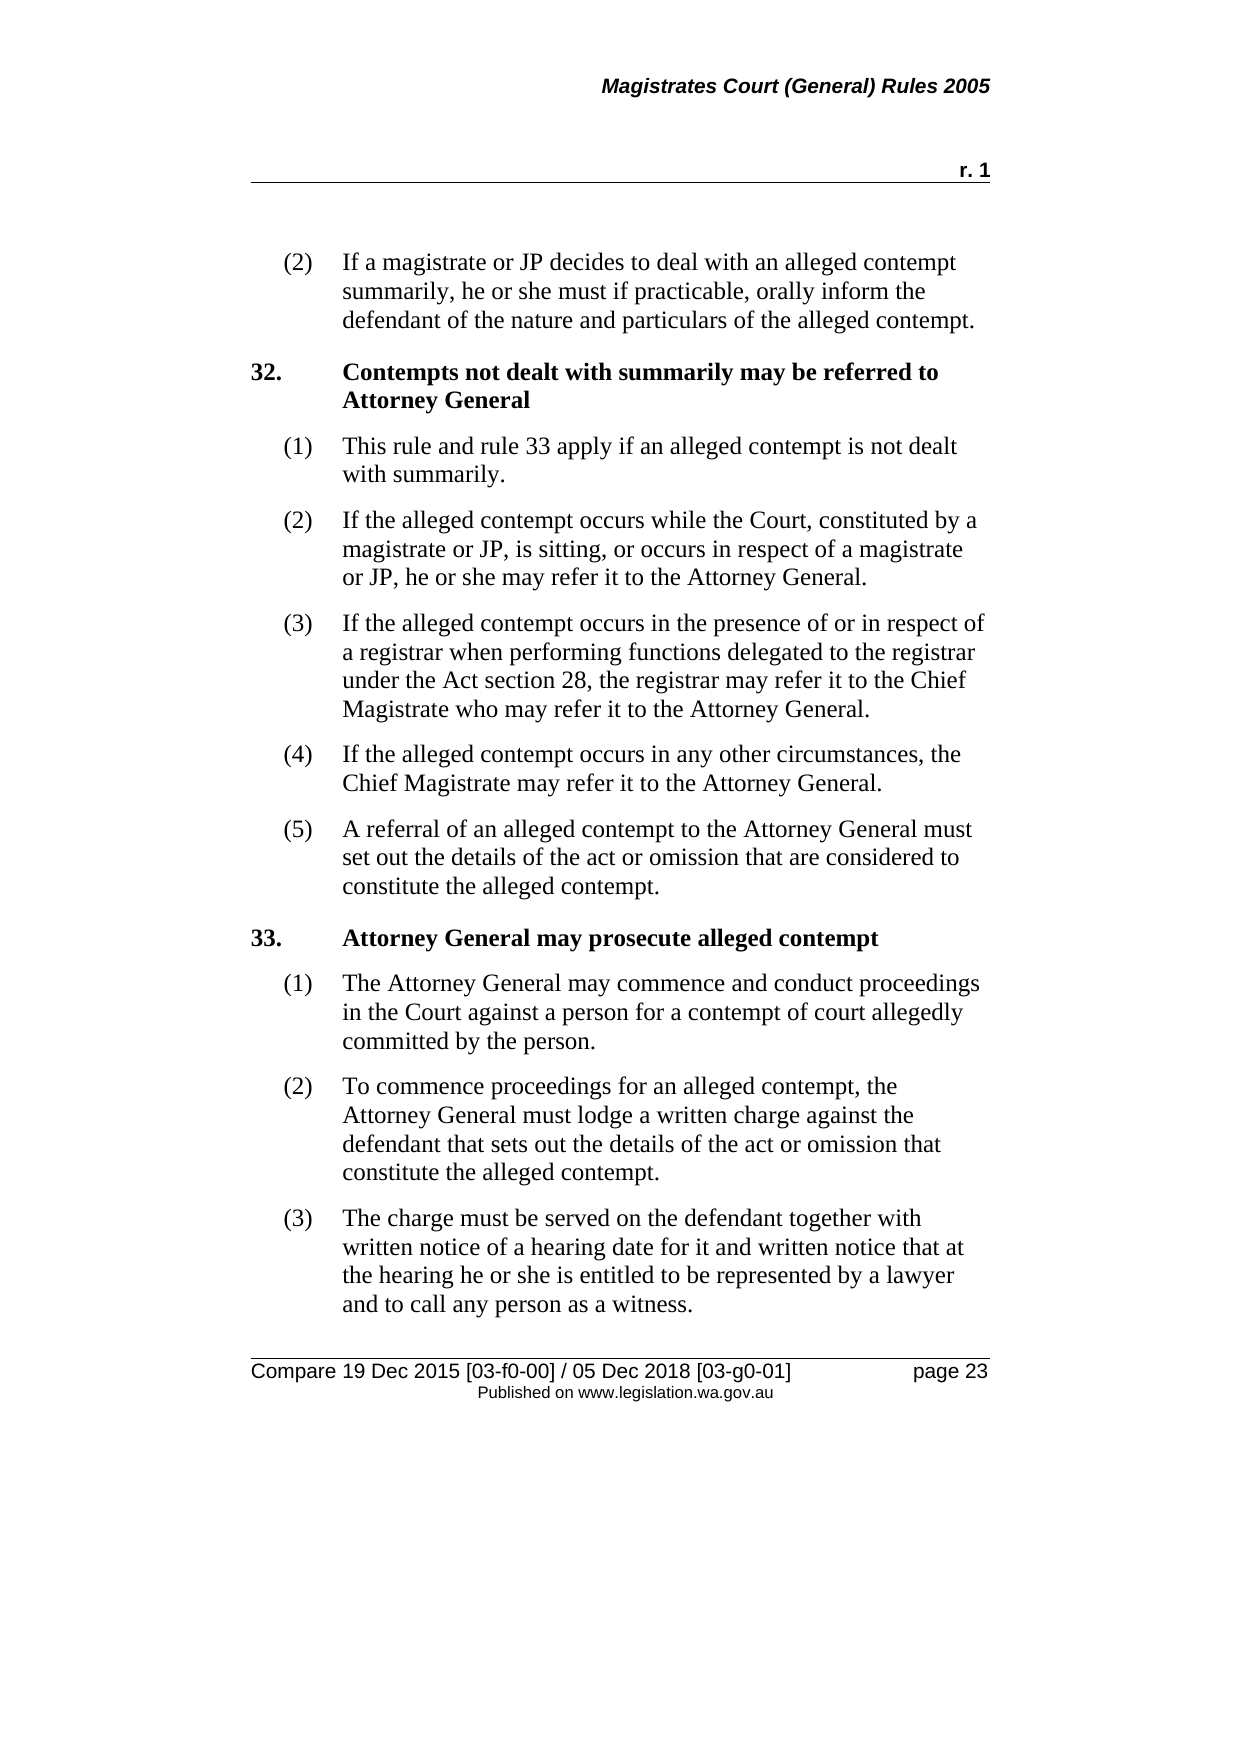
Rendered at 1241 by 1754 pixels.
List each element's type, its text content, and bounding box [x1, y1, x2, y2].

text (3) If the alleged contempt occurs in the presence of or in respect of a registrar when performing functions delegated to the registrar under the Act section 28, the registrar may refer it to the Chief Magistrate who may refer it to the Attorney General. [251, 608, 990, 723]
text (2) To commence proceedings for an alleged contempt, the Attorney General must lodge a written charge against the defendant that sets out the details of the act or omission that constitute the alleged contempt. [251, 1071, 990, 1186]
text (2) If the alleged contempt occurs while the Court, constituted by a magistrate or JP, is sitting, or occurs in respect of a magistrate or JP, he or she may refer it to the Attorney General. [251, 505, 990, 591]
text (3) The charge must be served on the defendant together with written notice of a hearing date for it and written notice that at the hearing he or she is entitled to be represented by a lawyer and to call any person as a witness. [251, 1203, 990, 1318]
text (5) A referral of an alleged contempt to the Attorney General must set out the details of the act or omission that are considered to constitute the alleged contempt. [251, 814, 990, 900]
text (1) This rule and rule 33 apply if an alleged contempt is not dealt with summarily. [251, 431, 990, 488]
text (2) If a magistrate or JP decides to deal with an alleged contempt summarily, he or she must if practicable, orally inform the defendant of the nature and particulars of the alleged contempt. [251, 247, 990, 334]
text (1) The Attorney General may commence and conduct proceedings in the Court against a person for a contempt of court allegedly committed by the person. [251, 968, 990, 1054]
text (4) If the alleged contempt occurs in any other circumstances, the Chief Magistrate may refer it to the Attorney General. [251, 739, 990, 797]
subtitle 32. Contempts not dealt with summarily may be referred to Attorney General [251, 357, 990, 414]
subtitle 33. Attorney General may prosecute alleged contempt [251, 923, 990, 952]
